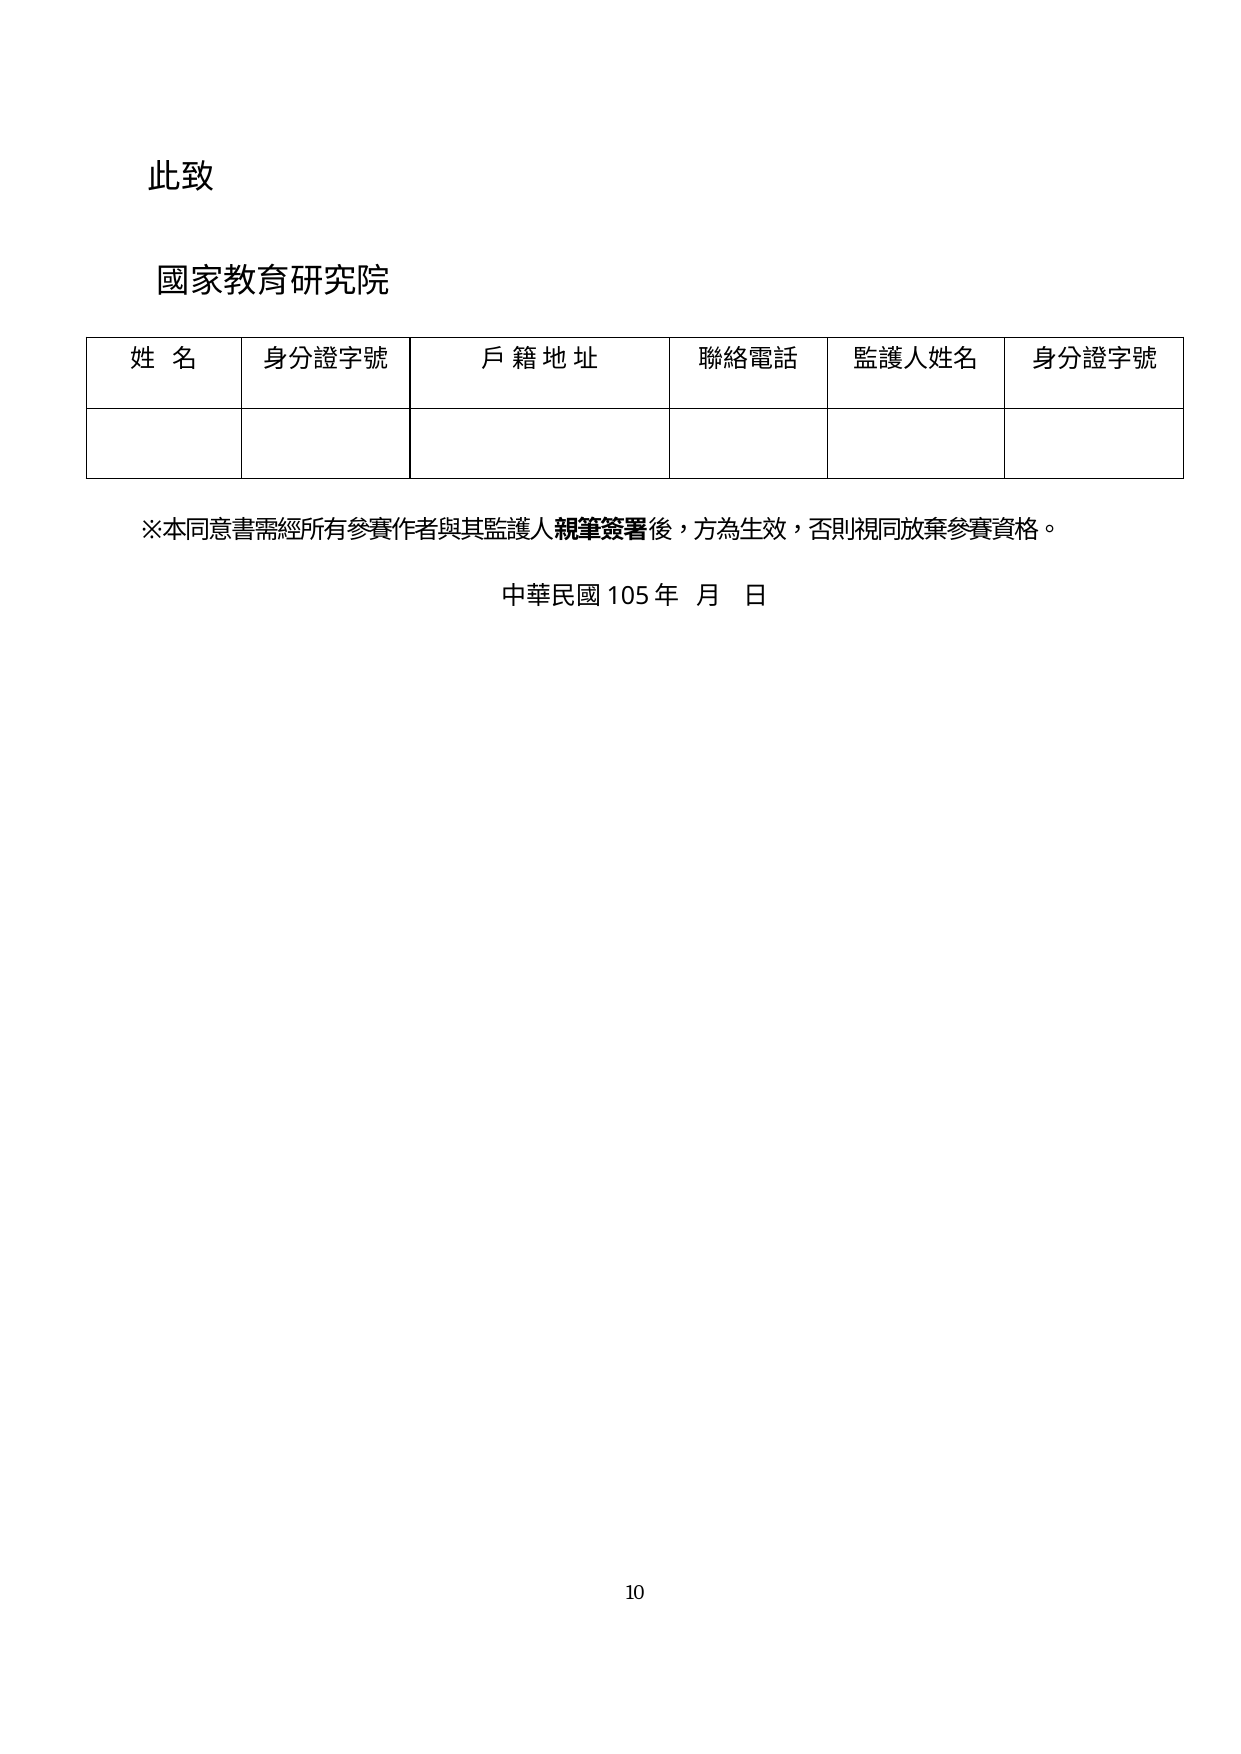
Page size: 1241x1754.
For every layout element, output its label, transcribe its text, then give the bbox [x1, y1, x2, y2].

table_header 姓 名 [87, 338, 241, 407]
table_cell [828, 409, 1004, 478]
table_cell [242, 409, 409, 478]
text ※本同意書需經所有參賽作者與其監護人親筆簽署後，方為生效，否則視同放棄參賽資格。 [104, 508, 1157, 546]
table_header 監護人姓名 [828, 338, 1004, 407]
table_header 身分證字號 [242, 338, 409, 407]
text 國家教育研究院 [148, 241, 1122, 316]
table_cell [1005, 409, 1183, 478]
text 中華民國105年 月 日 [148, 575, 1122, 613]
table_header 身分證字號 [1005, 338, 1183, 407]
table_cell [670, 409, 827, 478]
table_cell [87, 409, 241, 478]
text 此致 [148, 137, 1122, 212]
table_header 戶 籍 地 址 [411, 338, 669, 407]
table_header 聯絡電話 [670, 338, 827, 407]
table_cell [411, 409, 669, 478]
